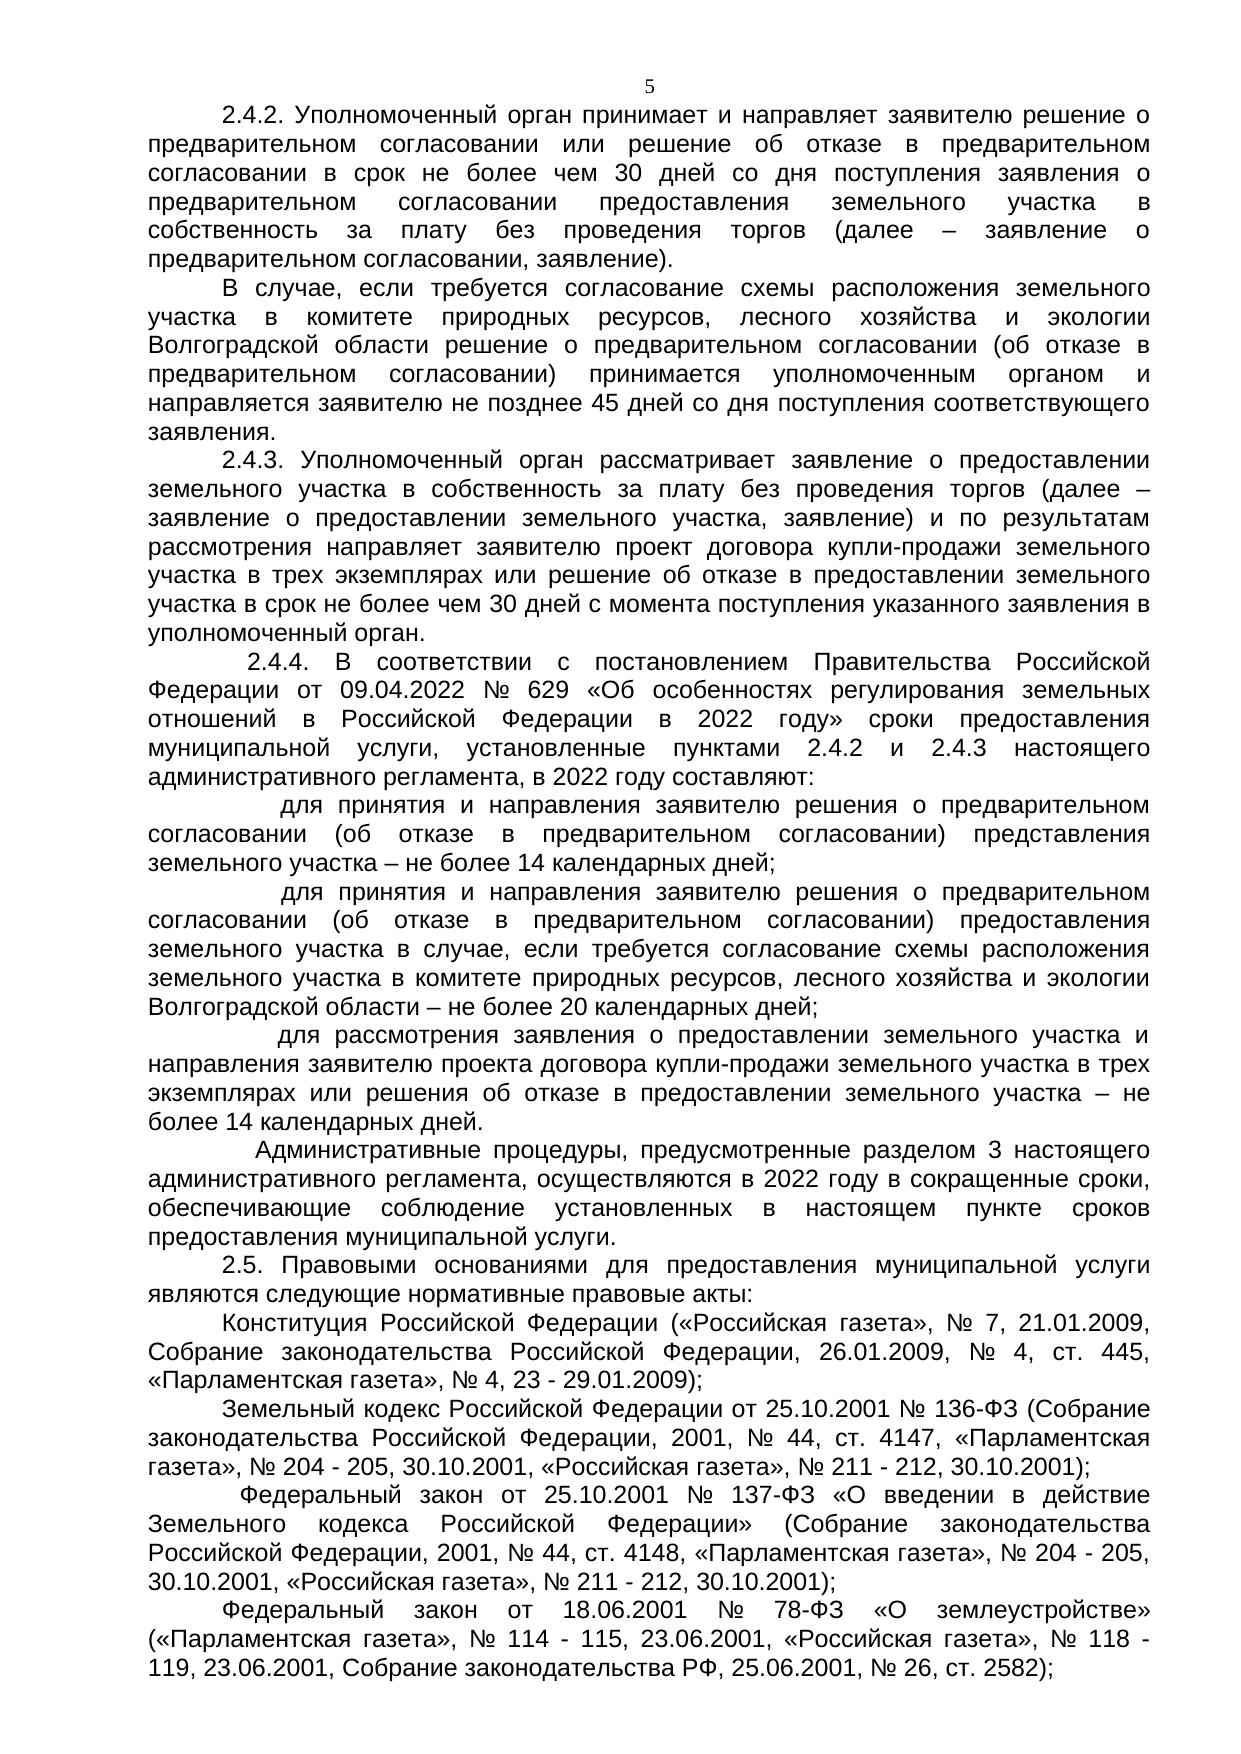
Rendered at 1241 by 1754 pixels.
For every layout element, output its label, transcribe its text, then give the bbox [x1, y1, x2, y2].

text 2.4.4. В соответствии с постановлением Правительства Российской Федерации от 09.04.2022 № 629 «Об особенностях регулирования земельных отношений в Российской Федерации в 2022 году» сроки предоставления муниципальной услуги, установленные пунктами 2.4.2 и 2.4.3 настоящего административного регламента, в 2022 году составляют: [148, 647, 1152, 790]
text 2.5. Правовыми основаниями для предоставления муниципальной услуги являются следующие нормативные правовые акты: [148, 1250, 1152, 1308]
text 2.4.3. Уполномоченный орган рассматривает заявление о предоставлении земельного участка в собственность за плату без проведения торгов (далее – заявление о предоставлении земельного участка, заявление) и по результатам рассмотрения направляет заявителю проект договора купли-продажи земельного участка в трех экземплярах или решение об отказе в предоставлении земельного участка в срок не более чем 30 дней с момента поступления указанного заявления в уполномоченный орган. [148, 445, 1152, 647]
text для принятия и направления заявителю решения о предварительном согласовании (об отказе в предварительном согласовании) представления земельного участка – не более 14 календарных дней; [148, 790, 1152, 877]
text 2.4.2. Уполномоченный орган принимает и направляет заявителю решение о предварительном согласовании или решение об отказе в предварительном согласовании в срок не более чем 30 дней со дня поступления заявления о предварительном согласовании предоставления земельного участка в собственность за плату без проведения торгов (далее – заявление о предварительном согласовании, заявление). [148, 100, 1152, 273]
text В случае, если требуется согласование схемы расположения земельного участка в комитете природных ресурсов, лесного хозяйства и экологии Волгоградской области решение о предварительном согласовании (об отказе в предварительном согласовании) принимается уполномоченным органом и направляется заявителю не позднее 45 дней со дня поступления соответствующего заявления. [148, 273, 1152, 445]
text для рассмотрения заявления о предоставлении земельного участка и направления заявителю проекта договора купли-продажи земельного участка в трех экземплярах или решения об отказе в предоставлении земельного участка – не более 14 календарных дней. [148, 1020, 1152, 1135]
text Федеральный закон от 25.10.2001 № 137-ФЗ «О введении в действие Земельного кодекса Российской Федерации» (Собрание законодательства Российской Федерации, 2001, № 44, ст. 4148, «Парламентская газета», № 204 - 205, 30.10.2001, «Российская газета», № 211 - 212, 30.10.2001); [148, 1480, 1152, 1595]
text Конституция Российской Федерации («Российская газета», № 7, 21.01.2009, Собрание законодательства Российской Федерации, 26.01.2009, № 4, ст. 445, «Парламентская газета», № 4, 23 - 29.01.2009); [148, 1308, 1152, 1394]
text Земельный кодекс Российской Федерации от 25.10.2001 № 136-ФЗ (Собрание законодательства Российской Федерации, 2001, № 44, ст. 4147, «Парламентская газета», № 204 - 205, 30.10.2001, «Российская газета», № 211 - 212, 30.10.2001); [148, 1394, 1152, 1480]
text Административные процедуры, предусмотренные разделом 3 настоящего административного регламента, осуществляются в 2022 году в сокращенные сроки, обеспечивающие соблюдение установленных в настоящем пункте сроков предоставления муниципальной услуги. [148, 1135, 1152, 1250]
text Федеральный закон от 18.06.2001 № 78-ФЗ «О землеустройстве» («Парламентская газета», № 114 - 115, 23.06.2001, «Российская газета», № 118 - 119, 23.06.2001, Собрание законодательства РФ, 25.06.2001, № 26, ст. 2582); [148, 1595, 1152, 1682]
text для принятия и направления заявителю решения о предварительном согласовании (об отказе в предварительном согласовании) предоставления земельного участка в случае, если требуется согласование схемы расположения земельного участка в комитете природных ресурсов, лесного хозяйства и экологии Волгоградской области – не более 20 календарных дней; [148, 877, 1152, 1020]
